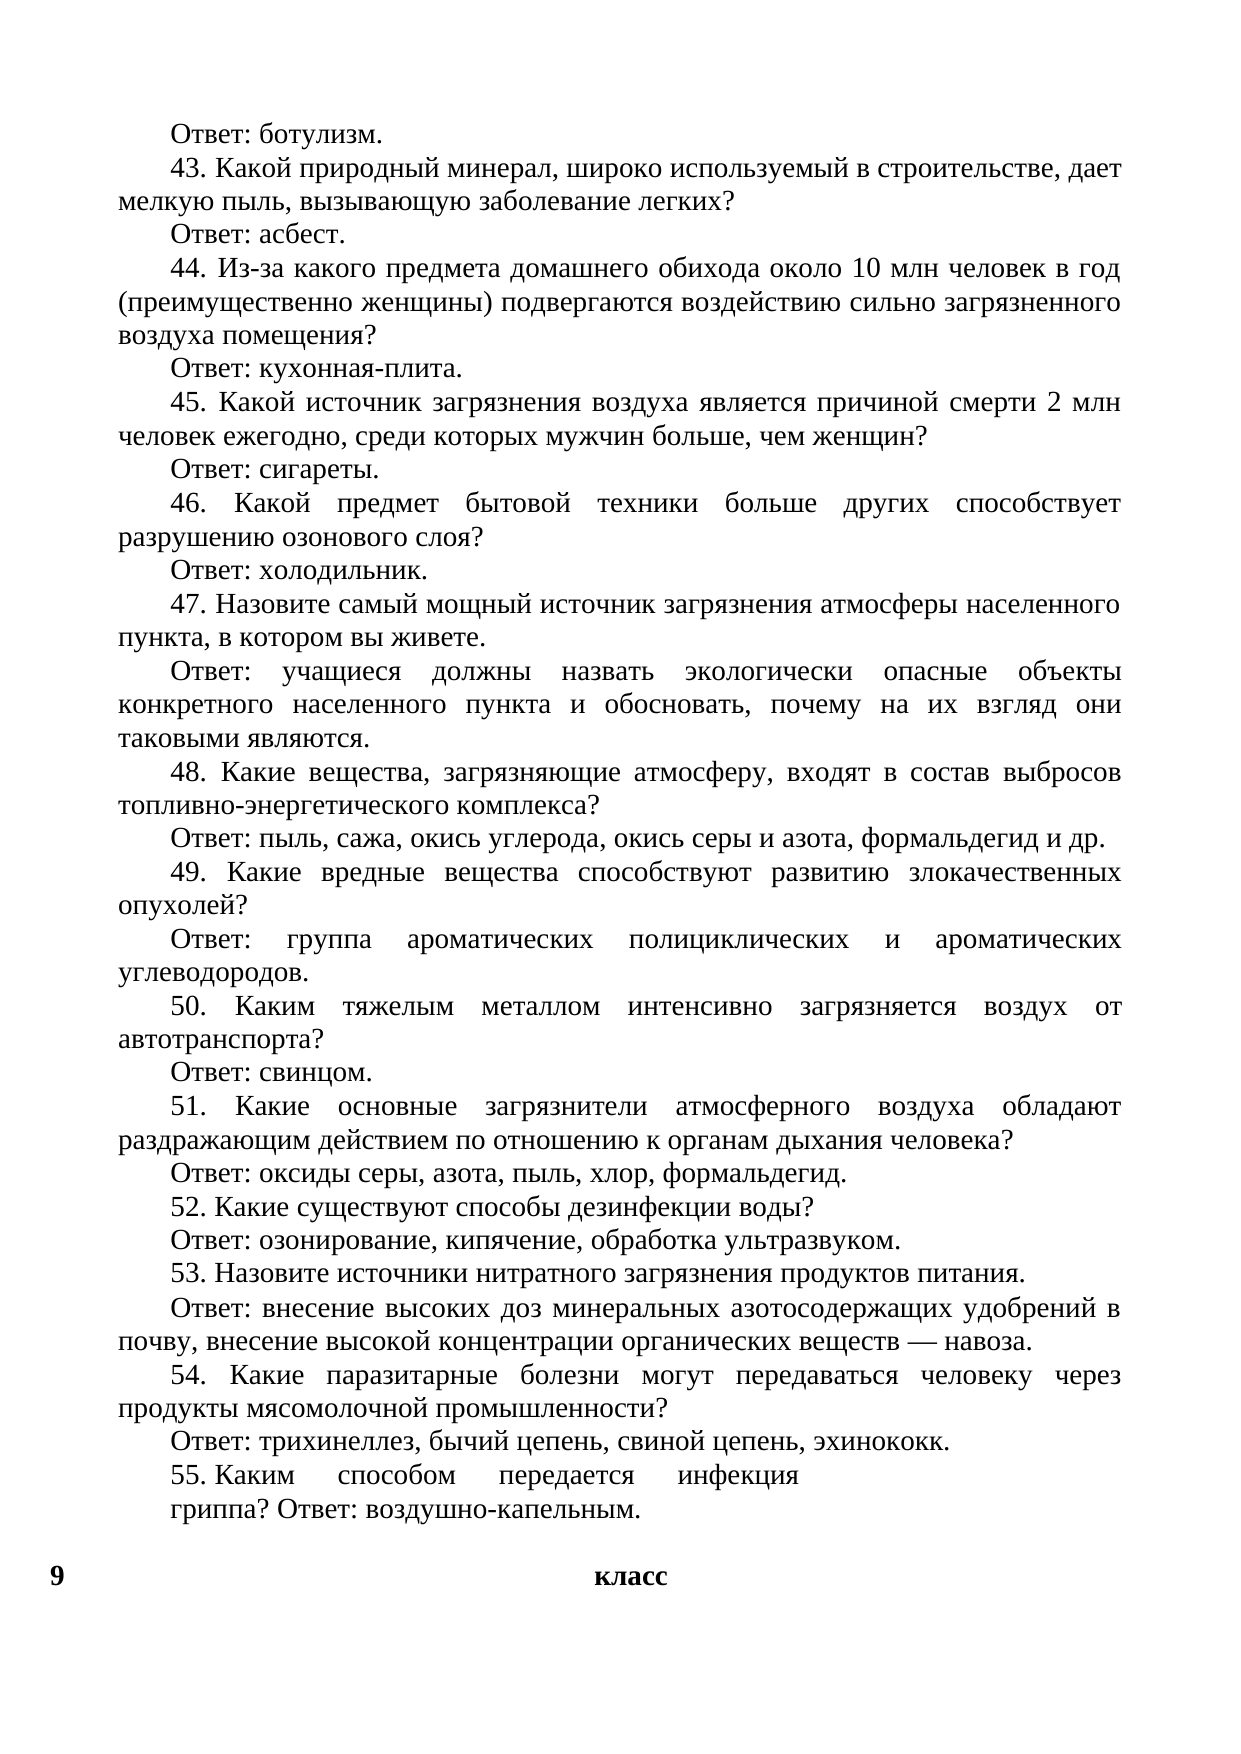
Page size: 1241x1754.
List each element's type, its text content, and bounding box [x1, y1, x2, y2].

list Из-за какого предмета домашнего обихода около 10 млн человек в год (преимущественно женщины) подвергаются воздействию сильно загрязненного воздуха помещения? [118, 250, 1122, 351]
list Каким тяжелым металлом интенсивно загрязняется воздух от автотранспорта? [118, 988, 1122, 1055]
text Ответ: группа ароматических полициклических и ароматических углеводородов. [118, 921, 1122, 988]
list Какой природный минерал, широко используемый в строительстве, дает мелкую пыль, вызывающую заболевание легких? [118, 150, 1123, 217]
text Ответ: кухонная-плита. [170, 351, 1240, 384]
list Какие существуют способы дезинфекции воды? [170, 1189, 1240, 1222]
list Каким способом передается инфекция гриппа? Ответ: воздушно-капельным. [170, 1457, 799, 1524]
list Назовите источники нитратного загрязнения продуктов питания. [170, 1256, 1240, 1290]
list Назовите самый мощный источник загрязнения атмосферы населенного пункта, в котором вы живете. [118, 586, 1121, 653]
list Какие основные загрязнители атмосферного воздуха обладают раздражающим действием по отношению к органам дыхания человека? [118, 1088, 1122, 1156]
text Ответ: ботулизм. [170, 116, 1240, 149]
text Ответ: пыль, сажа, окись углерода, окись серы и азота, формальдегид и др. [170, 821, 1240, 854]
text Ответ: асбест. [170, 217, 1240, 250]
text Ответ: озонирование, кипячение, обработка ультразвуком. [170, 1223, 1240, 1256]
list Какой источник загрязнения воздуха является причиной смерти 2 млн человек ежегодно, среди которых мужчин больше, чем женщин? [118, 384, 1122, 452]
list Какие вредные вещества способствуют развитию злокачественных опухолей? [118, 854, 1122, 921]
text Ответ: сигареты. [170, 452, 1240, 485]
list Какие паразитарные болезни могут передаваться человеку через продукты мясомолочной промышленности? [118, 1357, 1122, 1424]
list Какой предмет бытовой техники больше других способствует разрушению озонового слоя? [118, 485, 1121, 552]
text Ответ: оксиды серы, азота, пыль, хлор, формальдегид. [170, 1156, 1240, 1189]
text Ответ: трихинеллез, бычий цепень, свиной цепень, эхинококк. [170, 1424, 1240, 1457]
text Ответ: внесение высоких доз минеральных азотосодержащих удобрений в почву, внесение высокой концентрации органических веществ — навоза. [118, 1290, 1122, 1357]
text Ответ: учащиеся должны назвать экологически опасные объекты конкретного населенного пункта и обосновать, почему на их взгляд они таковыми являются. [118, 653, 1122, 754]
text Ответ: холодильник. [170, 552, 1240, 586]
subtitle класс [50, 1558, 1190, 1592]
list Какие вещества, загрязняющие атмосферу, входят в состав выбросов топливно-энергетического комплекса? [118, 754, 1122, 821]
text Ответ: свинцом. [170, 1055, 1240, 1088]
